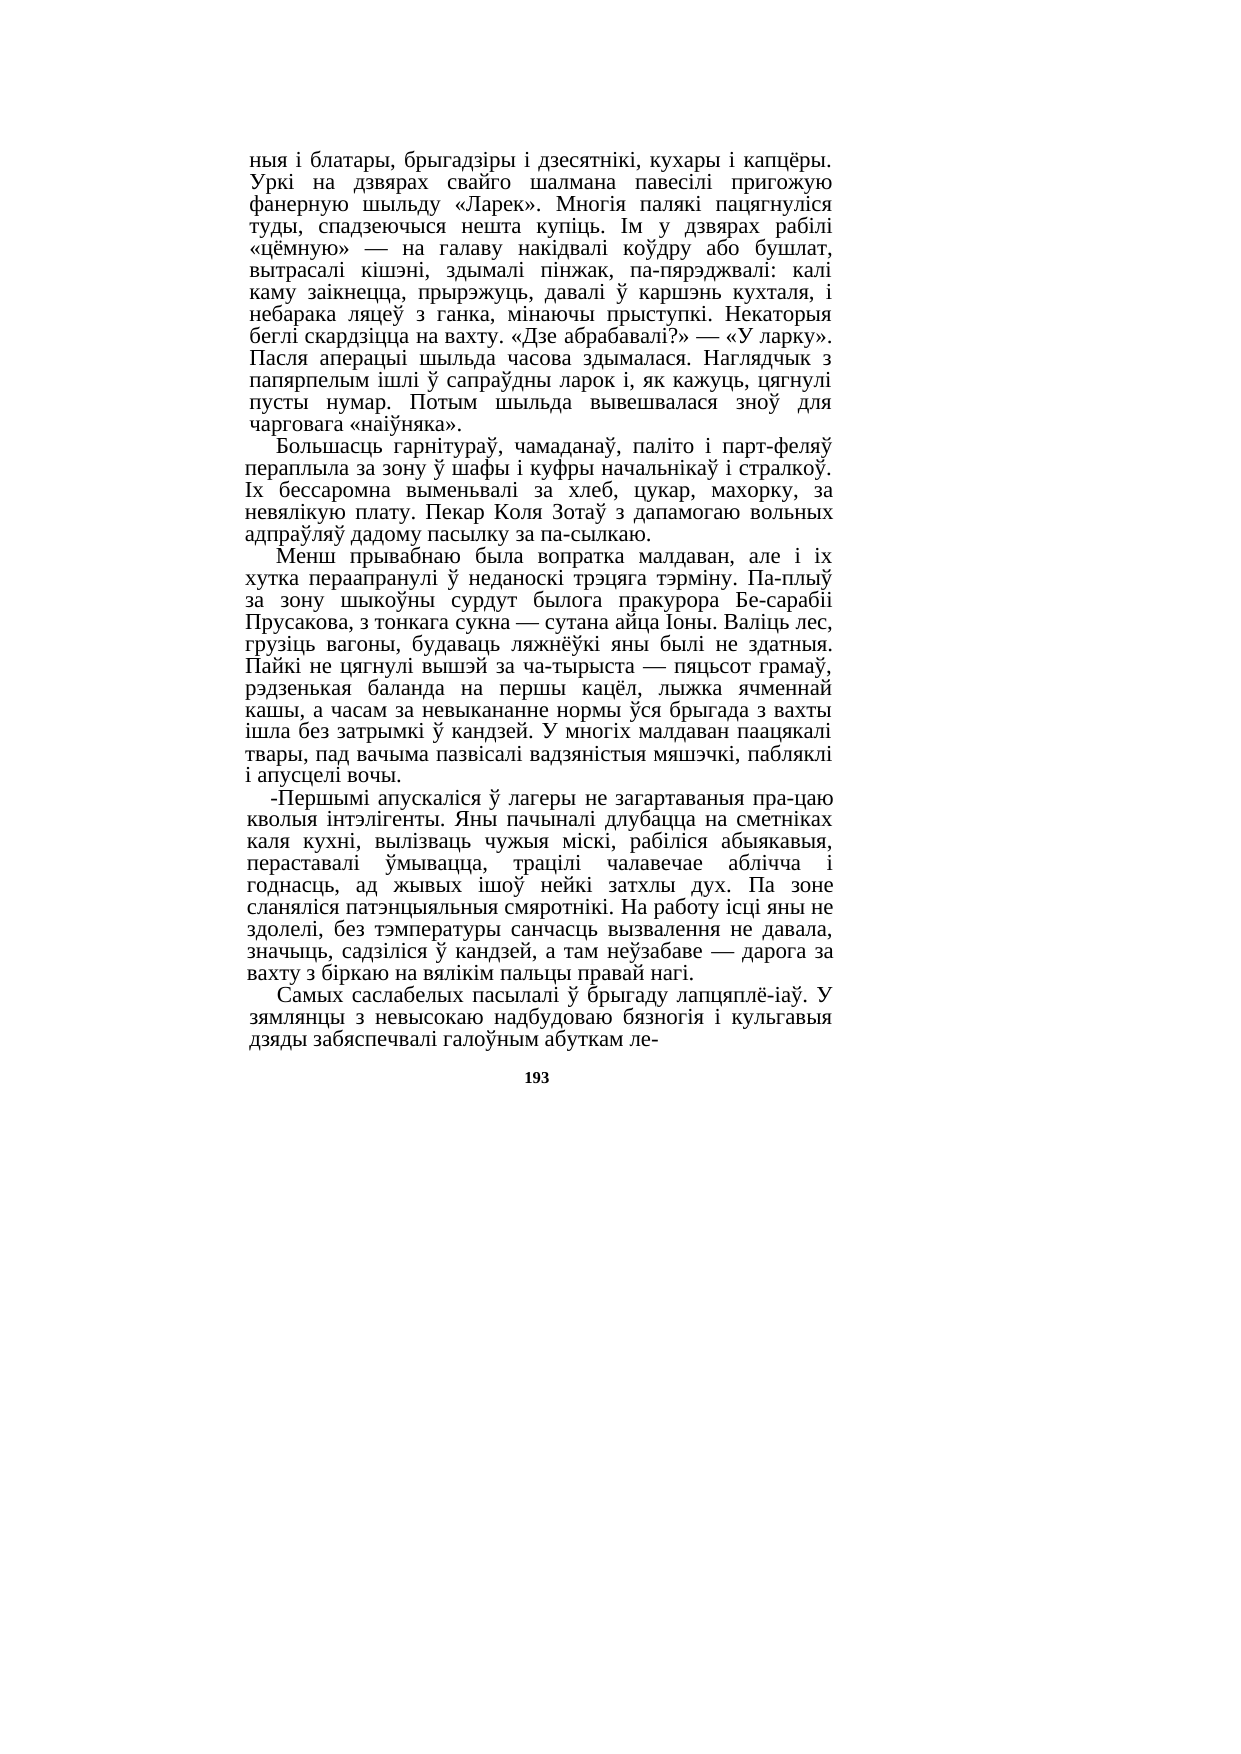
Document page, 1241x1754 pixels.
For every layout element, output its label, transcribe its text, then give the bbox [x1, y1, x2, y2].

text ныя і блатары, брыгадзіры і дзесятнікі, кухары і капцёры. Уркі на дзвярах свайго шалмана павесілі пригожую фанерную шыльду «Ларек». Многія палякі пацягнуліся туды, спадзеючыся нешта купіць. Ім у дзвярах рабілі «цёмную» — на галаву накідвалі коўдру або бушлат, вытрасалі кішэні, здымалі пінжак, па-пярэджвалі: калі каму заікнецца, прырэжуць, давалі ў каршэнь кухталя, і небарака ляцеў з ганка, мінаючы прыступкі. Некаторыя беглі скардзіцца на вахту. «Дзе абрабавалі?» — «У ларку». Пасля аперацыі шыльда часова здымалася. Наглядчык з папярпелым ішлі ў сапраўдны ларок і, як кажуць, цягнулі пусты нумар. Потым шыльда вывешвалася зноў для чарговага «наіўняка». [249, 150, 833, 436]
text 193 [248, 1068, 834, 1087]
text Большасць гарнітураў, чамаданаў, паліто і парт-феляў пераплыла за зону ў шафы і куфры начальнікаў і стралкоў. Іх бессаромна выменьвалі за хлеб, цукар, махорку, за невялікую плату. Пекар Коля Зотаў з дапамогаю вольных адпраўляў дадому пасылку за па-сылкаю. [244, 436, 833, 546]
text -Першымі апускаліся ў лагеры не загартаваныя пра-цаю кволыя інтэлігенты. Яны пачыналі длубацца на сметніках каля кухні, вылізваць чужыя міскі, рабіліся абыякавыя, пераставалі ўмывацца, трацілі чалавечае аблічча і годнасць, ад жывых ішоў нейкі затхлы дух. Па зоне сланяліся патэнцыяльныя смяротнікі. На работу ісці яны не здолелі, без тэмпературы санчасць вызвалення не давала, значыць, садзіліся ў кандзей, а там неўзабаве — дарога за вахту з біркаю на вялікім пальцы правай нагі. [247, 787, 834, 985]
text Менш прывабнаю была вопратка малдаван, але і іх хутка пераапранулі ў неданоскі трэцяга тэрміну. Па-плыў за зону шыкоўны сурдут былога пракурора Бе-сарабіі Прусакова, з тонкага сукна — сутана айца Іоны. Валіць лес, грузіць вагоны, будаваць ляжнёўкі яны былі не здатныя. Пайкі не цягнулі вышэй за ча-тырыста — пяцьсот грамаў, рэдзенькая баланда на першы кацёл, лыжка ячменнай кашы, а часам за невыкананне нормы ўся брыгада з вахты ішла без затрымкі ў кандзей. У многіх малдаван паацякалі твары, пад вачыма пазвісалі вадзяністыя мяшэчкі, пабляклі і апусцелі вочы. [245, 546, 833, 787]
text Самых саслабелых пасылалі ў брыгаду лапцяплё-іаў. У зямлянцы з невысокаю надбудоваю бязногія і кульгавыя дзяды забяспечвалі галоўным абуткам ле- [249, 985, 833, 1051]
